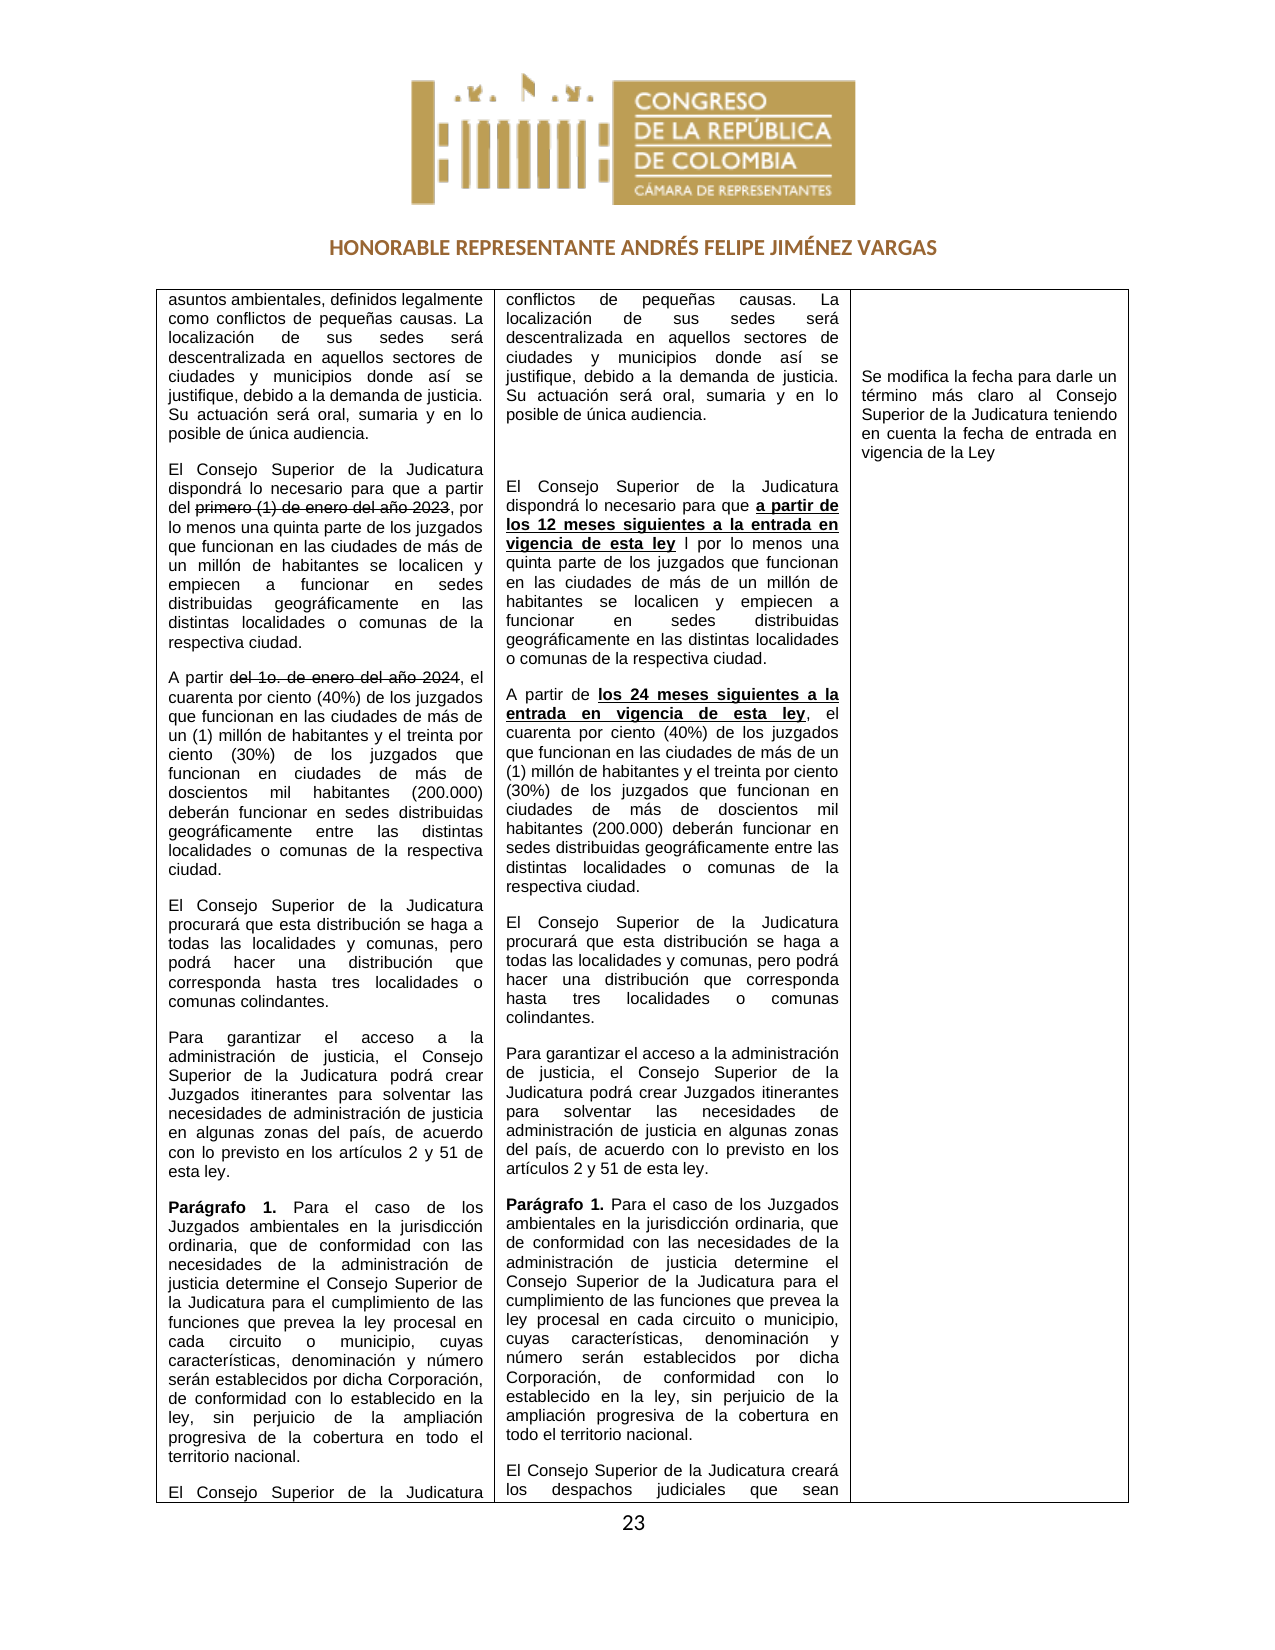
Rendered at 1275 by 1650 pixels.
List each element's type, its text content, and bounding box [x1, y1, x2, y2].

picture [411, 73, 856, 205]
